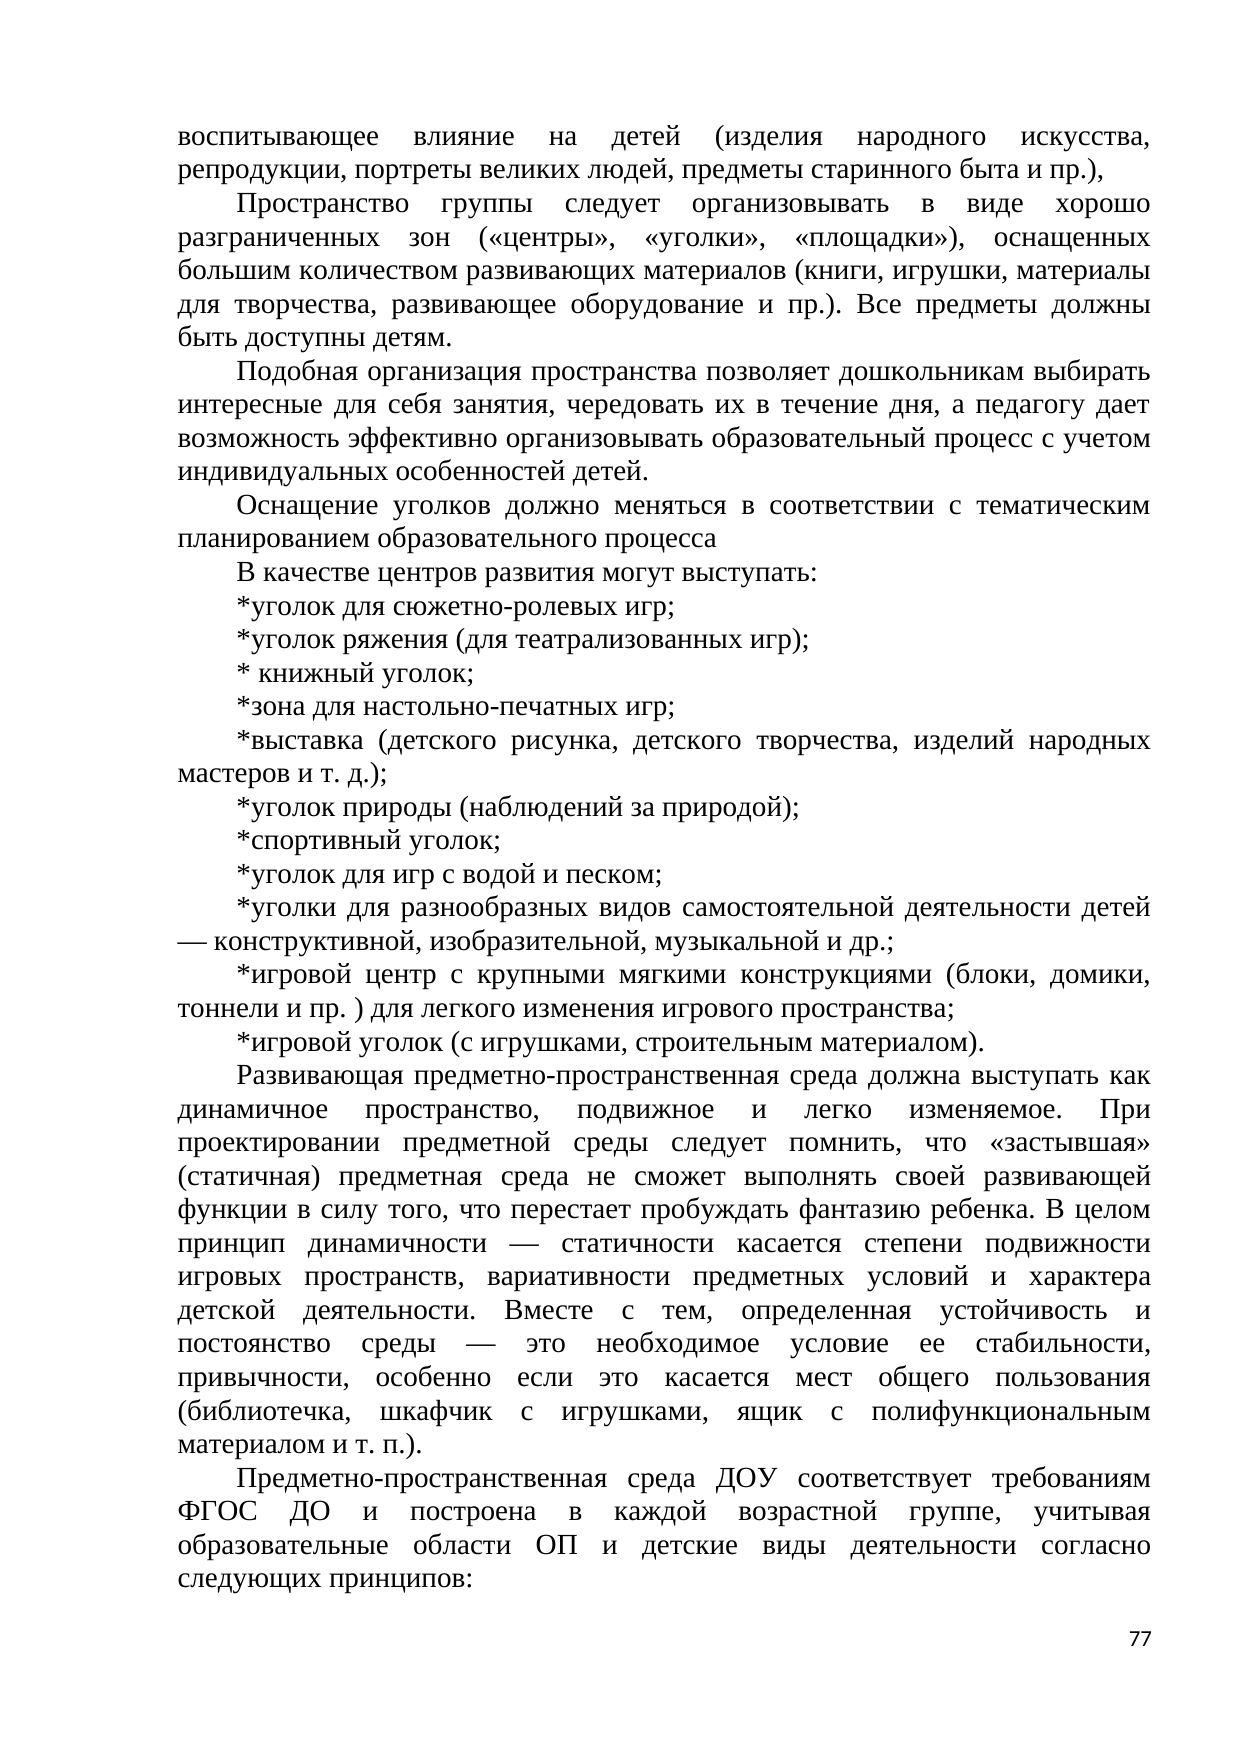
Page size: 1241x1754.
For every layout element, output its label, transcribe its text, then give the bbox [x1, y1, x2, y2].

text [177, 118, 1152, 185]
text *игровой центр с крупными мягкими конструкциями (блоки, домики, тоннели и пр. ) для легкого изменения игрового пространства; [177, 957, 1152, 1024]
text *зона для настольно-печатных игр; [177, 688, 1152, 722]
text В качестве центров развития могут выступать: [177, 554, 1152, 588]
text *уголок природы (наблюдений за природой); [177, 789, 1152, 822]
text Предметно-пространственная среда ДОУ соответствует требованиям ФГОС ДО и построена в каждой возрастной группе, учитывая образовательные области ОП и детские виды деятельности согласно следующих принципов: [177, 1460, 1152, 1594]
text *уголок ряжения (для театрализованных игр); [177, 621, 1152, 655]
text Пространство группы следует организовывать в виде хорошо разграниченных зон («центры», «уголки», «площадки»), оснащенных большим количеством развивающих материалов (книги, игрушки, материалы для творчества, развивающее оборудование и пр.). Все предметы должны быть доступны детям. [177, 185, 1152, 353]
text Развивающая предметно-пространственная среда должна выступать как динамичное пространство, подвижное и легко изменяемое. При проектировании предметной среды следует помнить, что «застывшая» (статичная) предметная среда не сможет выполнять своей развивающей функции в силу того, что перестает пробуждать фантазию ребенка. В целом принцип динамичности — статичности касается степени подвижности игровых пространств, вариативности предметных условий и характера детской деятельности. Вместе с тем, определенная устойчивость и постоянство среды — это необходимое условие ее стабильности, привычности, особенно если это касается мест общего пользования (библиотечка, шкафчик с игрушками, ящик с полифункциональным материалом и т. п.). [177, 1057, 1152, 1460]
text *спортивный уголок; [177, 822, 1152, 856]
text * книжный уголок; [177, 655, 1152, 688]
text *уголок для игр с водой и песком; [177, 856, 1152, 889]
text Подобная организация пространства позволяет дошкольникам выбирать интересные для себя занятия, чередовать их в течение дня, а педагогу дает возможность эффективно организовывать образовательный процесс с учетом индивидуальных особенностей детей. [177, 353, 1152, 487]
text *уголок для сюжетно-ролевых игр; [177, 588, 1152, 621]
text *уголки для разнообразных видов самостоятельной деятельности детей — конструктивной, изобразительной, музыкальной и др.; [177, 889, 1152, 957]
text Оснащение уголков должно меняться в соответствии с тематическим планированием образовательного процесса [177, 487, 1152, 554]
text *выставка (детского рисунка, детского творчества, изделий народных мастеров и т. д.); [177, 722, 1152, 789]
text *игровой уголок (с игрушками, строительным материалом). [177, 1024, 1152, 1057]
